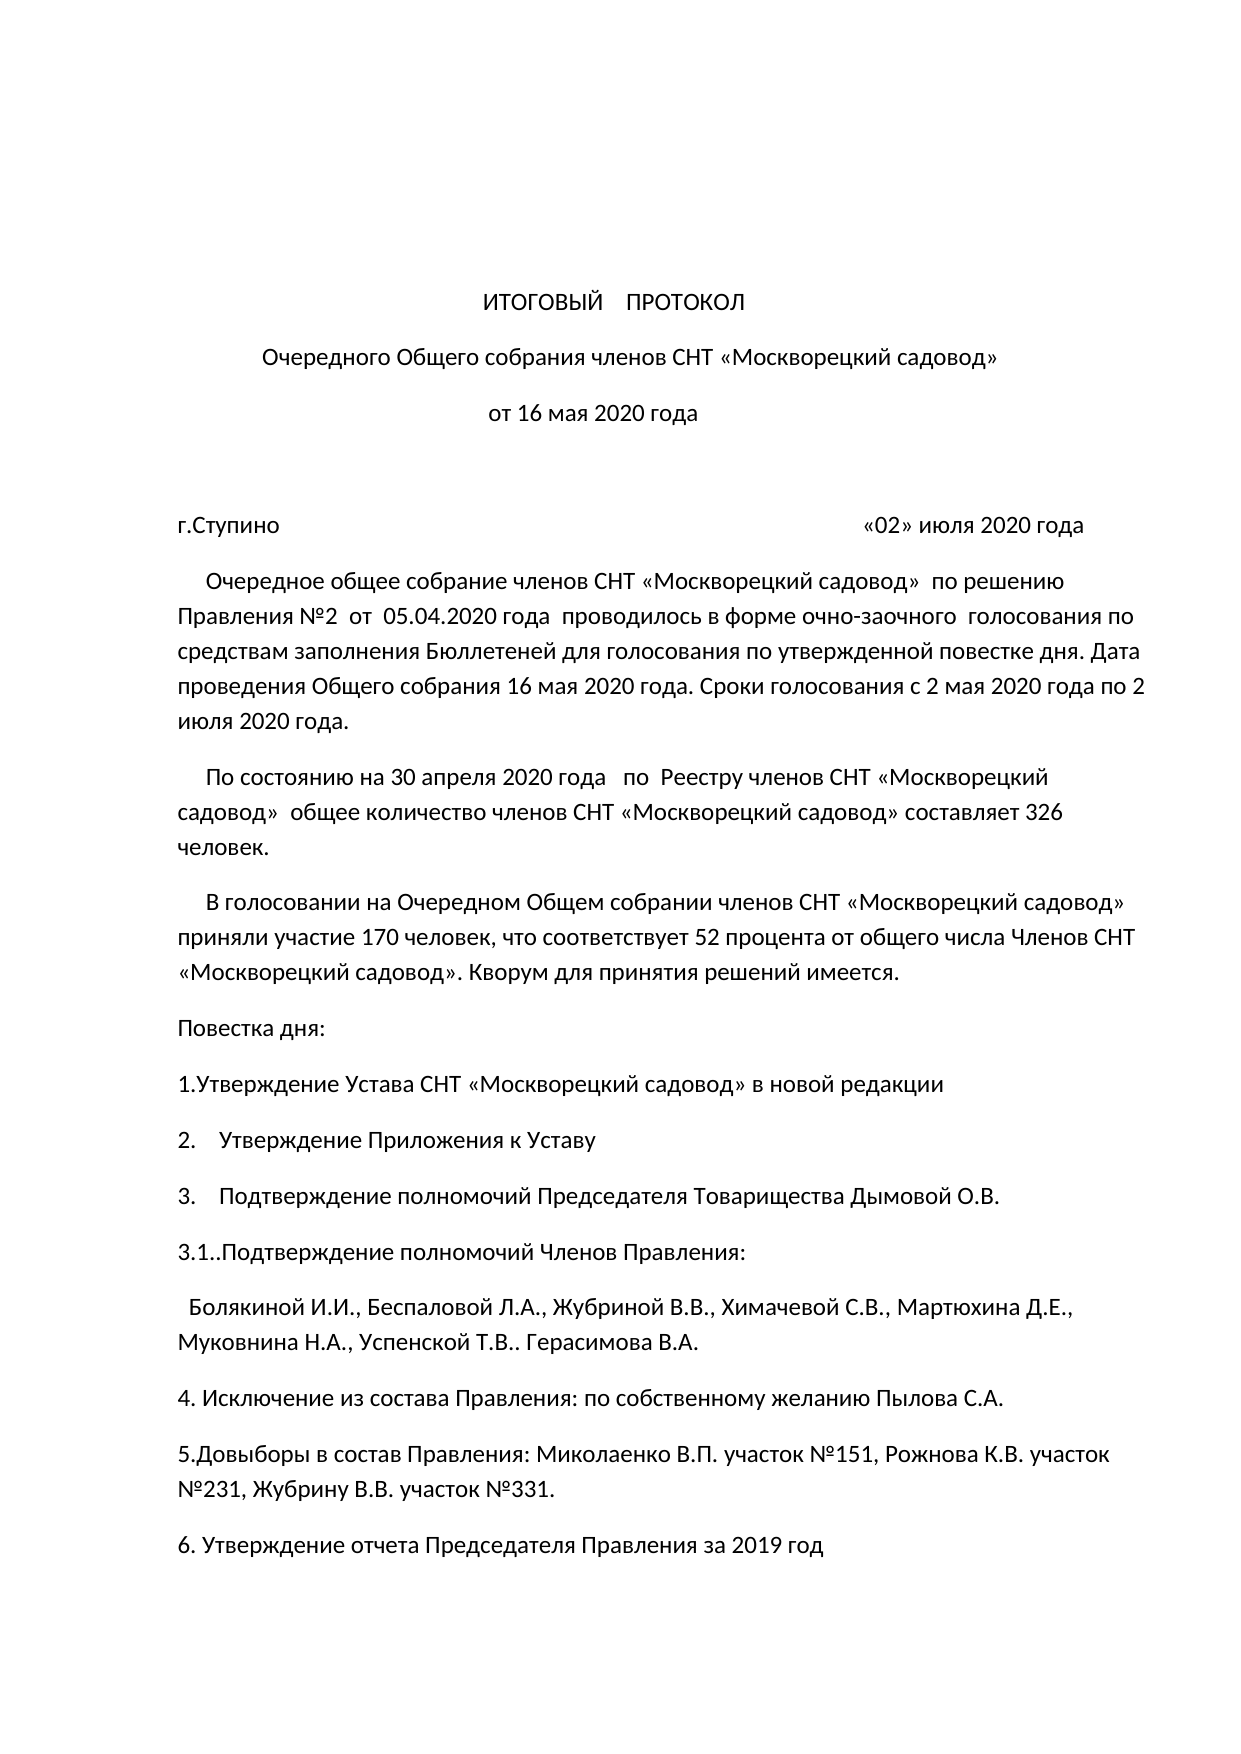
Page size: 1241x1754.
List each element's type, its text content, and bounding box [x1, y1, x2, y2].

text ИТОГОВЫЙ ПРОТОКОЛ [177, 286, 1152, 316]
text Болякиной И.И., Беспаловой Л.А., Жубриной В.В., Химачевой С.В., Мартюхина Д.Е., Муковнина Н.А., Успенской Т.В.. Герасимова В.А. [177, 1291, 1152, 1357]
text По состоянию на 30 апреля 2020 года по Реестру членов СНТ «Москворецкий садовод» общее количество членов СНТ «Москворецкий садовод» составляет 326 человек. [177, 761, 1152, 861]
text В голосовании на Очередном Общем собрании членов СНТ «Москворецкий садовод» приняли участие 170 человек, что соответствует 52 процента от общего числа Членов СНТ «Москворецкий садовод». Кворум для принятия решений имеется. [177, 886, 1152, 987]
text 3.1..Подтверждение полномочий Членов Правления: [177, 1236, 1152, 1266]
text 4. Исключение из состава Правления: по собственному желанию Пылова С.А. [177, 1382, 1152, 1413]
text от 16 мая 2020 года [177, 397, 1152, 428]
text Очередное общее собрание членов СНТ «Москворецкий садовод» по решению Правления №2 от 05.04.2020 года проводилось в форме очно-заочного голосования по средствам заполнения Бюллетеней для голосования по утвержденной повестке дня. Дата проведения Общего собрания 16 мая 2020 года. Сроки голосования с 2 мая 2020 года по 2 июля 2020 года. [177, 565, 1152, 735]
text 2. Утверждение Приложения к Уставу [177, 1124, 1152, 1154]
text 6. Утверждение отчета Председателя Правления за 2019 год [177, 1529, 1152, 1559]
text 1.Утверждение Устава СНТ «Москворецкий садовод» в новой редакции [177, 1068, 1152, 1099]
text г.Ступино «02» июля 2020 года [177, 509, 1152, 539]
text Очередного Общего собрания членов СНТ «Москворецкий садовод» [177, 341, 1152, 372]
text 3. Подтверждение полномочий Председателя Товарищества Дымовой О.В. [177, 1180, 1152, 1210]
text 5.Довыборы в состав Правления: Миколаенко В.П. участок №151, Рожнова К.В. участок №231, Жубрину В.В. участок №331. [177, 1438, 1152, 1504]
text Повестка дня: [177, 1012, 1152, 1043]
